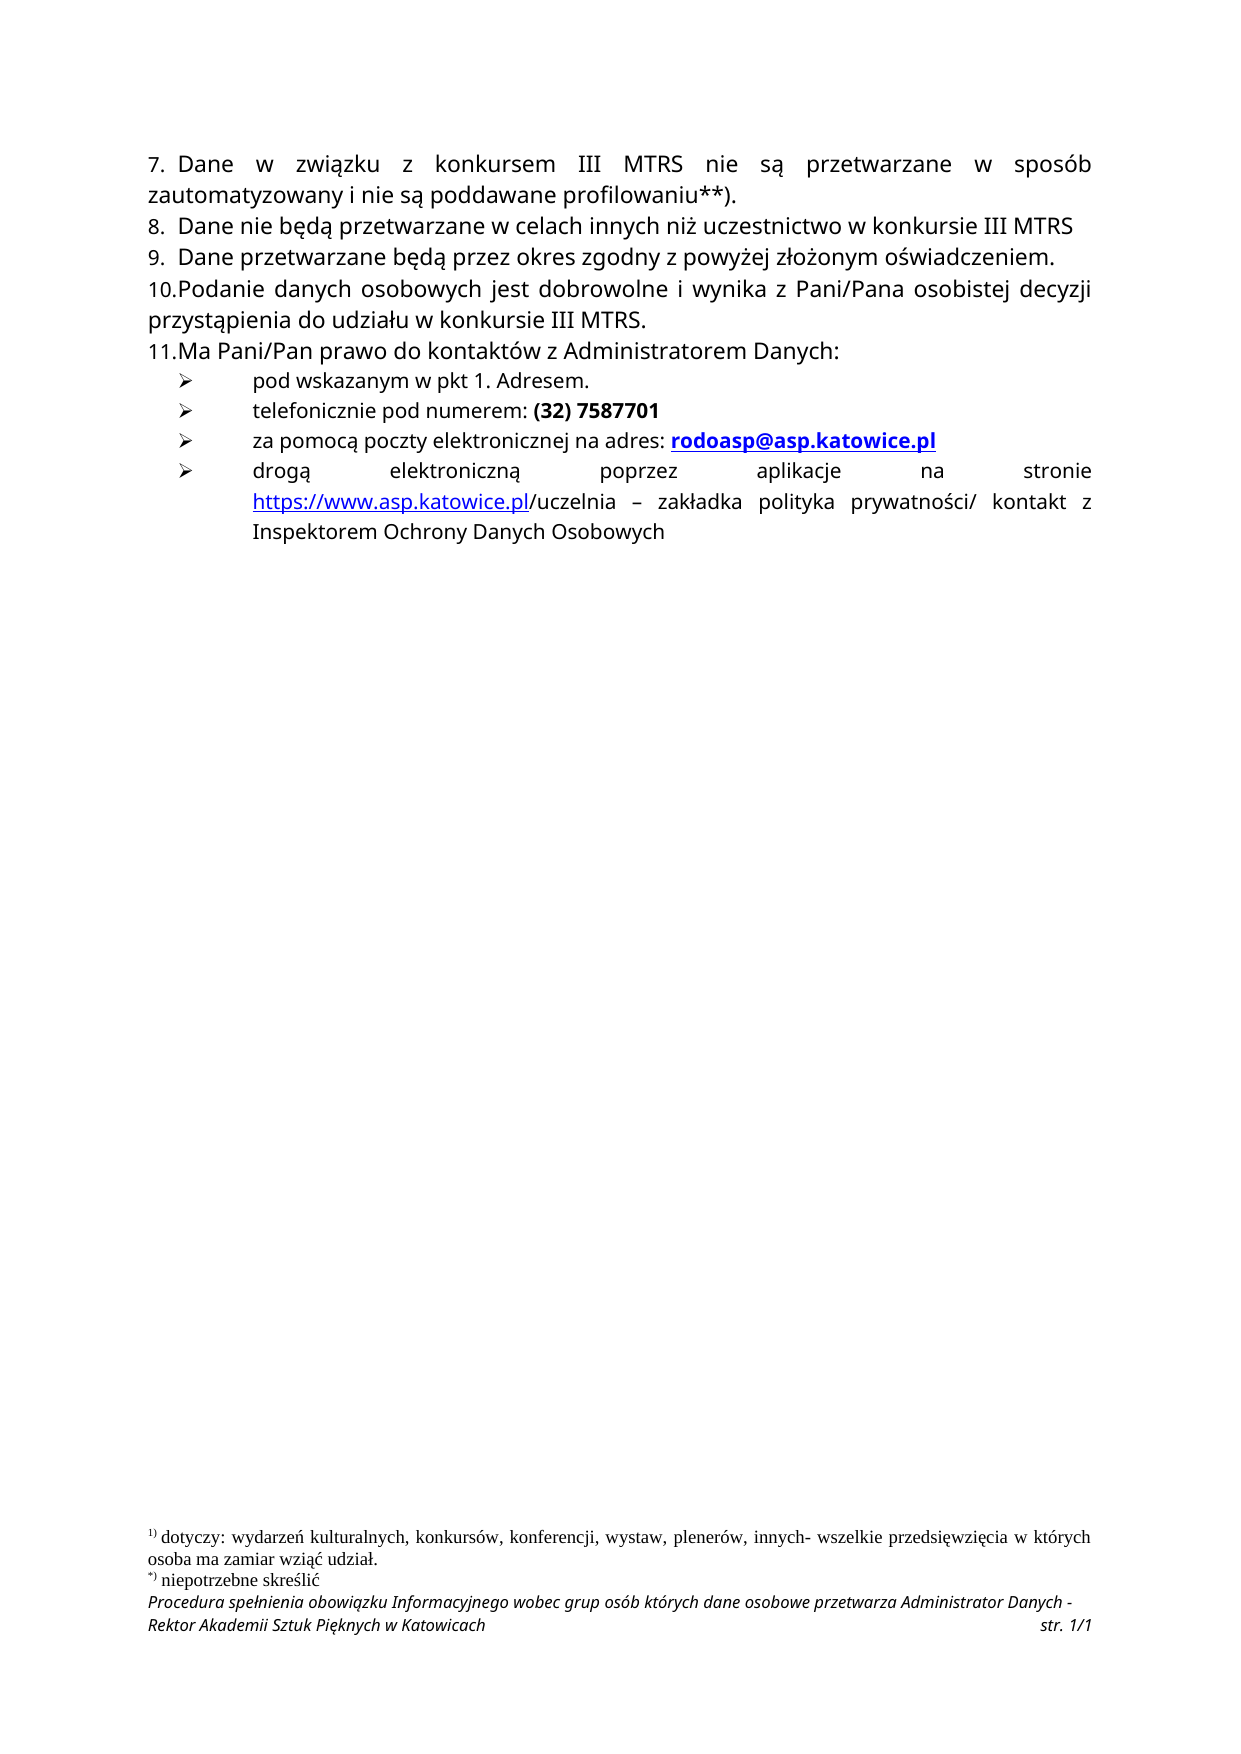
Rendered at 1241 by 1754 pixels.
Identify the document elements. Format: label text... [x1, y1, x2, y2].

list drogą elektroniczną poprzez aplikacje na stronie https://www.asp.katowice.pl/uczelnia – zakładka polityka prywatności/ kontakt z Inspektorem Ochrony Danych Osobowych [177, 457, 1093, 545]
list Dane nie będą przetwarzane w celach innych niż uczestnictwo w konkursie III MTRS [148, 210, 1093, 241]
list za pomocą poczty elektronicznej na adres: rodoasp@asp.katowice.pl [177, 427, 1093, 455]
list Dane przetwarzane będą przez okres zgodny z powyżej złożonym oświadczeniem. [148, 241, 1093, 273]
list pod wskazanym w pkt 1. Adresem. [177, 366, 1093, 395]
list Ma Pani/Pan prawo do kontaktów z Administratorem Danych: [148, 335, 1093, 366]
list telefonicznie pod numerem: (32) 7587701 [177, 396, 1093, 425]
list Dane w związku z konkursem III MTRS nie są przetwarzane w sposób zautomatyzowany i nie są poddawane profilowaniu**). [148, 148, 1093, 210]
list Podanie danych osobowych jest dobrowolne i wynika z Pani/Pana osobistej decyzji przystąpienia do udziału w konkursie III MTRS. [148, 273, 1093, 335]
